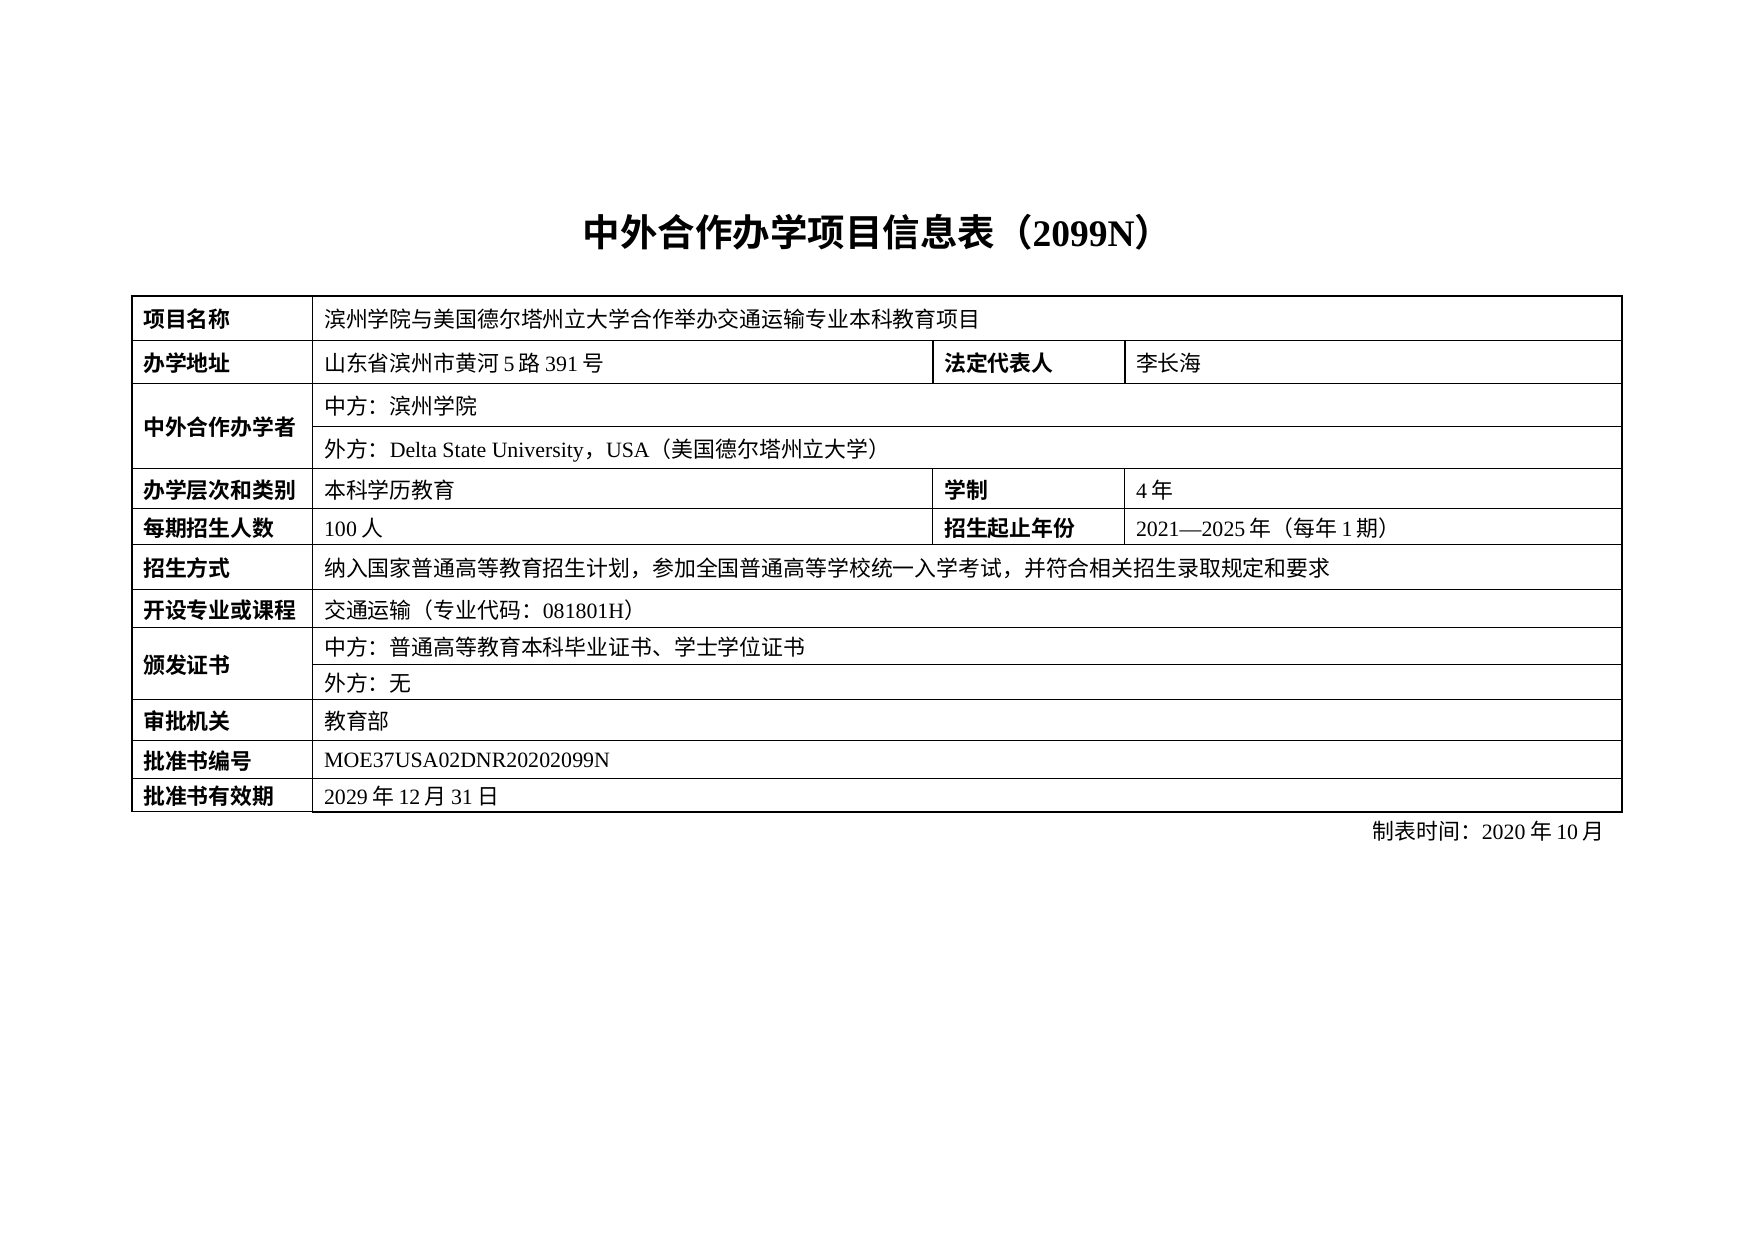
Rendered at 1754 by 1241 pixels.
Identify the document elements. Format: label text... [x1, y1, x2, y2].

table_cell 批准书有效期 [133, 779, 312, 811]
table_cell 交通运输（专业代码：081801H） [313, 590, 1621, 627]
table_cell 山东省滨州市黄河5路391号 【×省×市×区×街/路×号】 【×省×市×区×街/路×号】 [313, 341, 932, 383]
table_cell 本科学历教育 [313, 469, 932, 508]
table_cell 每期招生人数 [133, 509, 312, 544]
text 制表时间：2020年10月 [150, 813, 1604, 846]
table_cell 办学层次和类别 [133, 469, 312, 508]
table_cell 中方：普通高等教育本科毕业证书、学士学位证书 [313, 628, 1621, 663]
table_cell 外方：无 【请按照实际颁发证书填写全称】 [313, 665, 1621, 699]
table_cell 法定代表人 [934, 341, 1124, 383]
table_cell 李长海 【请按法人证书填写】 [1126, 341, 1621, 383]
table_cell 招生方式 [133, 545, 312, 589]
table_cell 纳入国家普通高等教育招生计划，参加全国普通高等学校统一入学考试，并符合相关招生录取规定和要求 [313, 545, 1621, 589]
table_header 项目名称 [133, 297, 312, 339]
table_cell 中外合作办学者 [133, 384, 312, 468]
table_cell 外方：Delta State University，USA（美国德尔塔州立大学） [313, 427, 1621, 468]
table_cell MOE37USA02DNR20202099N [313, 741, 1621, 778]
table_cell 学制 [933, 469, 1124, 508]
table_cell 颁发证书 [133, 628, 312, 699]
table_cell 中方：滨州学院 [313, 384, 1621, 426]
table_header 滨州学院与美国德尔塔州立大学合作举办交通运输专业本科教育项目 [313, 297, 1621, 339]
table_cell 招生起止年份 [933, 509, 1124, 544]
text 中外合作办学项目信息表（2099N） [150, 198, 1604, 263]
table_cell 教育部 [313, 700, 1621, 740]
table_cell 2029年12月31日 [313, 779, 1621, 811]
table_cell 审批机关 [133, 700, 312, 740]
table_cell 开设专业或课程 [133, 590, 312, 627]
table_cell 2021—2025年（每年1期） [1125, 509, 1621, 544]
table_cell 4年 [1125, 469, 1621, 508]
table_cell 100人 [313, 509, 932, 544]
table_cell 办学地址 [133, 341, 312, 383]
table_cell 批准书编号 [133, 741, 312, 778]
